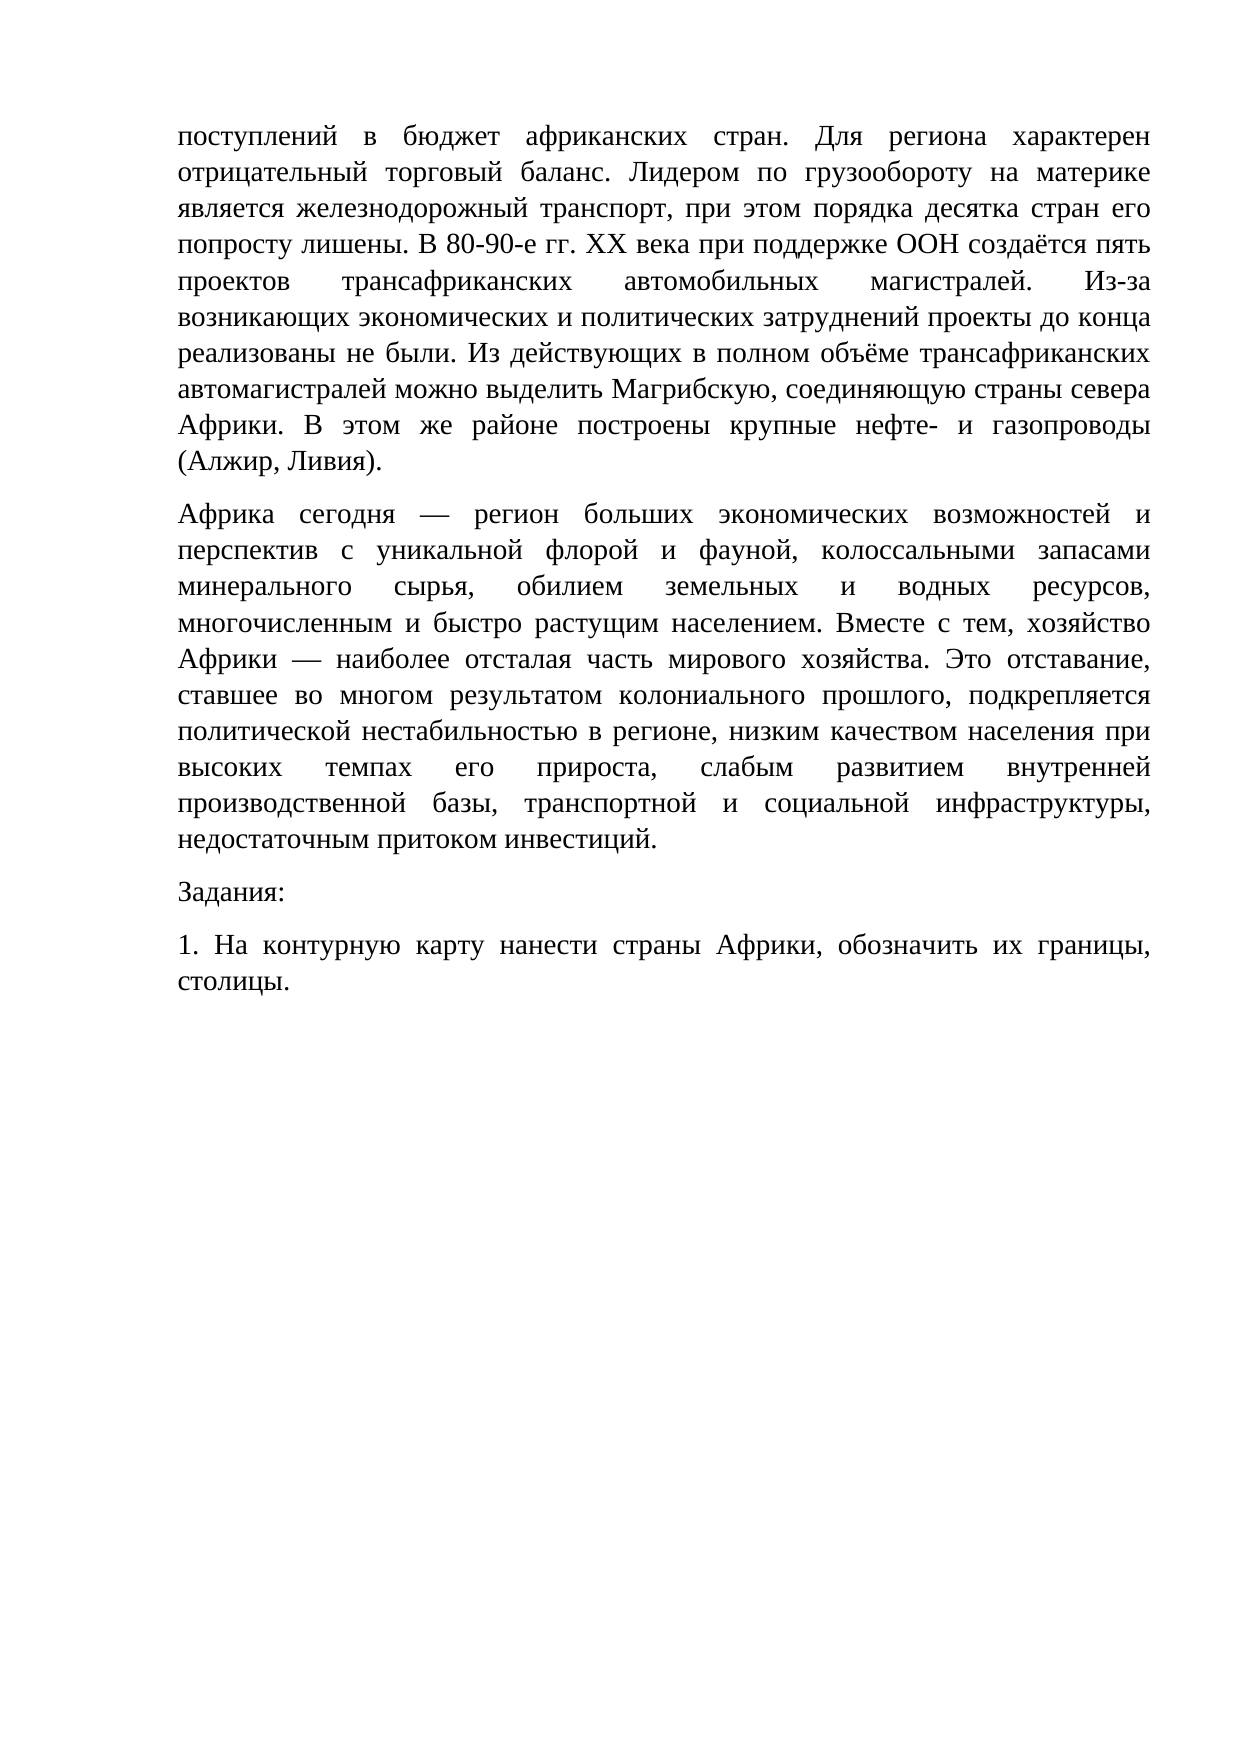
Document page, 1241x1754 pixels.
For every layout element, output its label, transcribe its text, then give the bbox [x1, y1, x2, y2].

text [177, 118, 1152, 477]
text Задания: [177, 874, 1152, 908]
text Африка сегодня — регион больших экономических возможностей и перспектив с уникальной флорой и фауной, колоссальными запасами минерального сырья, обилием земельных и водных ресурсов, многочисленным и быстро растущим населением. Вместе с тем, хозяйство Африки — наиболее отсталая часть мирового хозяйства. Это отставание, ставшее во многом результатом колониального прошлого, подкрепляется политической нестабильностью в регионе, низким качеством населения при высоких темпах его прироста, слабым развитием внутренней производственной базы, транспортной и социальной инфраструктуры, недостаточным притоком инвестиций. [177, 496, 1152, 855]
text 1. На контурную карту нанести страны Африки, обозначить их границы, столицы. [177, 927, 1152, 997]
